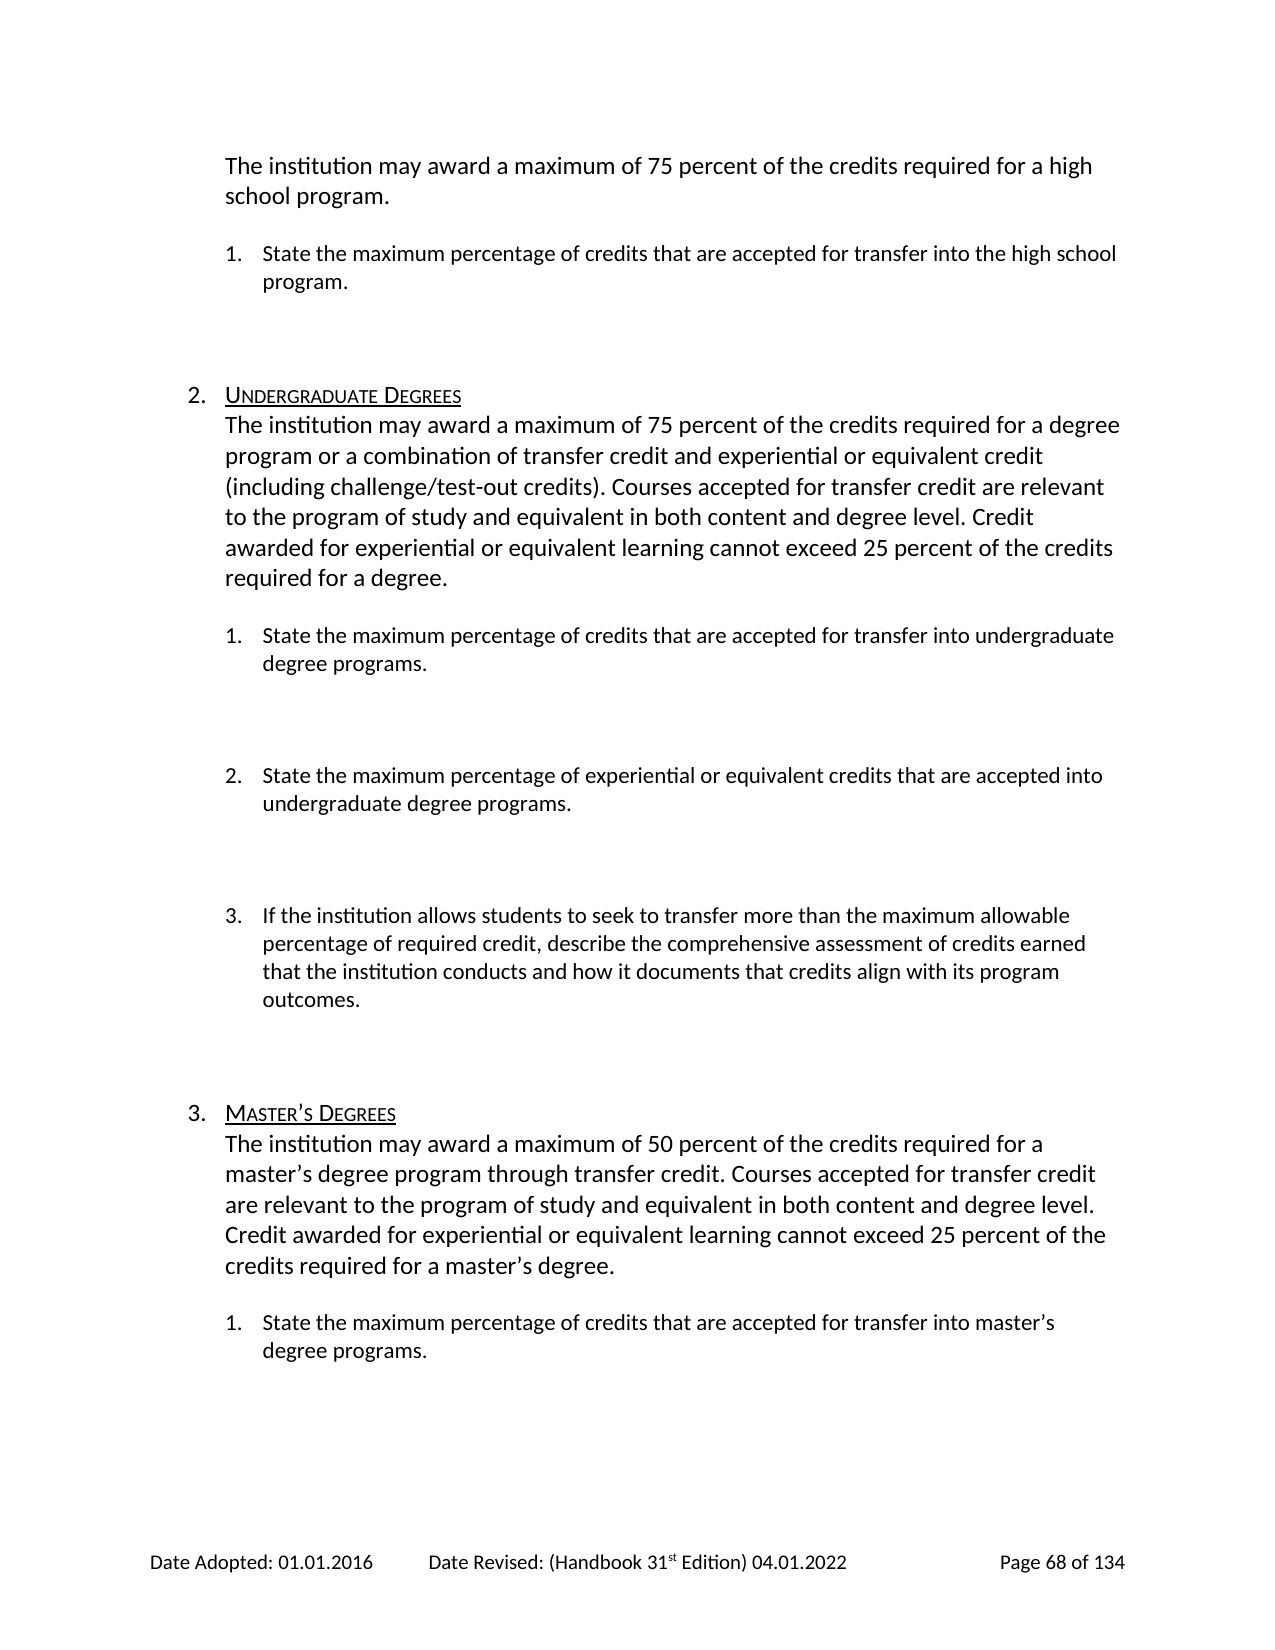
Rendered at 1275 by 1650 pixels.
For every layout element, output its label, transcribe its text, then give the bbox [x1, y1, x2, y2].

text The institution may award a maximum of 75 percent of the credits required for a degree program or a combination of transfer credit and experiential or equivalent credit (including challenge/test-out credits). Courses accepted for transfer credit are relevant to the program of study and equivalent in both content and degree level. Credit awarded for experiential or equivalent learning cannot exceed 25 percent of the credits required for a degree. [225, 410, 1125, 593]
text The institution may award a maximum of 75 percent of the credits required for a high school program. [225, 150, 1125, 211]
list Master’s Degrees [187, 1097, 1125, 1128]
list State the maximum percentage of credits that are accepted for transfer into undergraduate degree programs. [225, 621, 1125, 761]
list If the institution allows students to seek to transfer more than the maximum allowable percentage of required credit, describe the comprehensive assessment of credits earned that the institution conducts and how it documents that credits align with its program outcomes. [225, 901, 1125, 1097]
list Undergraduate Degrees [187, 379, 1125, 410]
list State the maximum percentage of credits that are accepted for transfer into the high school program. [225, 239, 1125, 379]
list State the maximum percentage of credits that are accepted for transfer into master’s degree programs. [225, 1308, 1125, 1448]
list State the maximum percentage of experiential or equivalent credits that are accepted into undergraduate degree programs. [225, 761, 1125, 901]
text The institution may award a maximum of 50 percent of the credits required for a master’s degree program through transfer credit. Courses accepted for transfer credit are relevant to the program of study and equivalent in both content and degree level. Credit awarded for experiential or equivalent learning cannot exceed 25 percent of the credits required for a master’s degree. [225, 1128, 1125, 1280]
